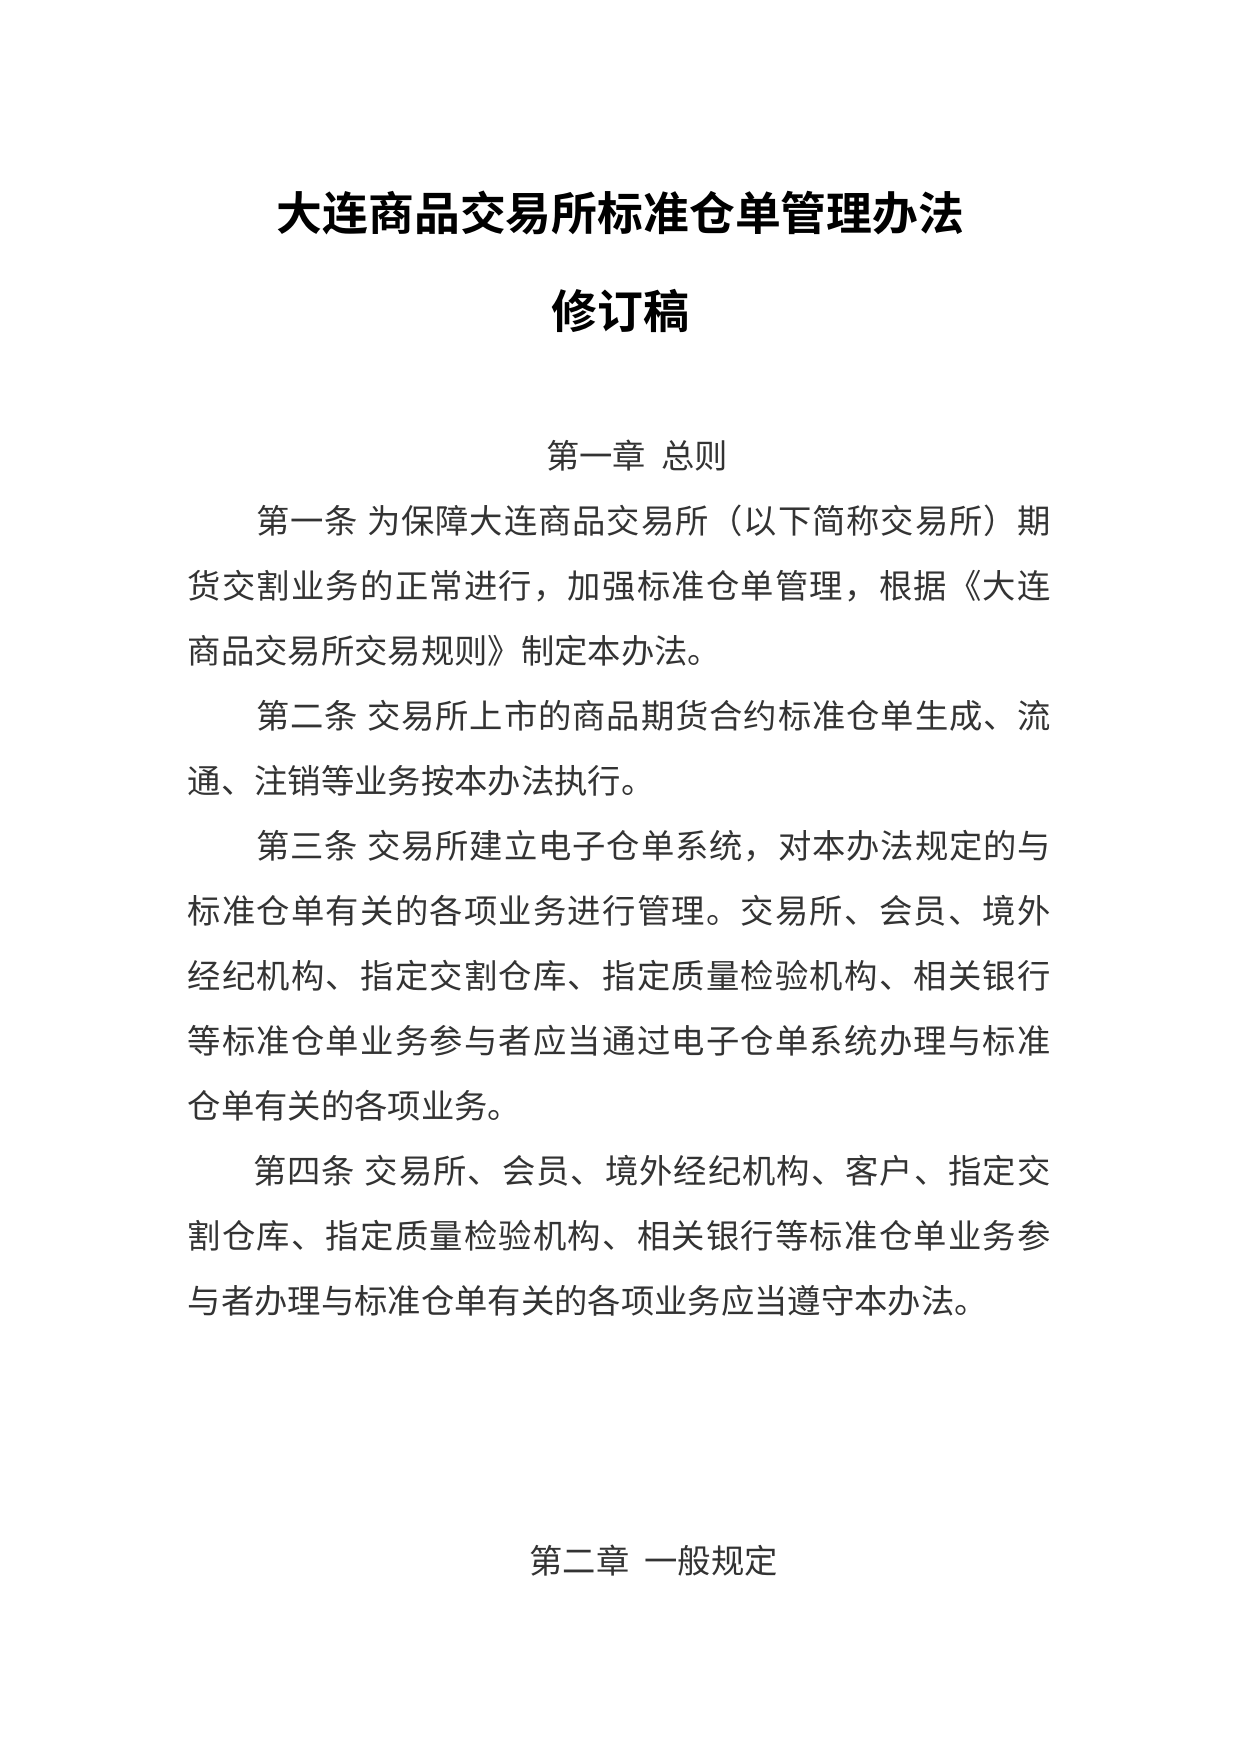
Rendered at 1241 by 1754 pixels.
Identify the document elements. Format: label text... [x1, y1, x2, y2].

text 第四条 交易所、会员、境外经纪机构、客户、指定交割仓库、指定质量检验机构、相关银行等标准仓单业务参与者办理与标准仓单有关的各项业务应当遵守本办法。 [187, 1137, 1053, 1332]
text 大连商品交易所标准仓单管理办法 [187, 162, 1053, 259]
text 第二条 交易所上市的商品期货合约标准仓单生成、流通、注销等业务按本办法执行。 [187, 682, 1053, 812]
text 第二章 一般规定 [187, 1527, 1053, 1592]
text 修订稿 [187, 259, 1053, 357]
text 第一章 总则 [187, 422, 1053, 487]
text 第一条 为保障大连商品交易所（以下简称交易所）期货交割业务的正常进行，加强标准仓单管理，根据《大连商品交易所交易规则》制定本办法。 [187, 487, 1053, 682]
text 第三条 交易所建立电子仓单系统，对本办法规定的与标准仓单有关的各项业务进行管理。交易所、会员、境外经纪机构、指定交割仓库、指定质量检验机构、相关银行等标准仓单业务参与者应当通过电子仓单系统办理与标准仓单有关的各项业务。 [187, 812, 1053, 1137]
